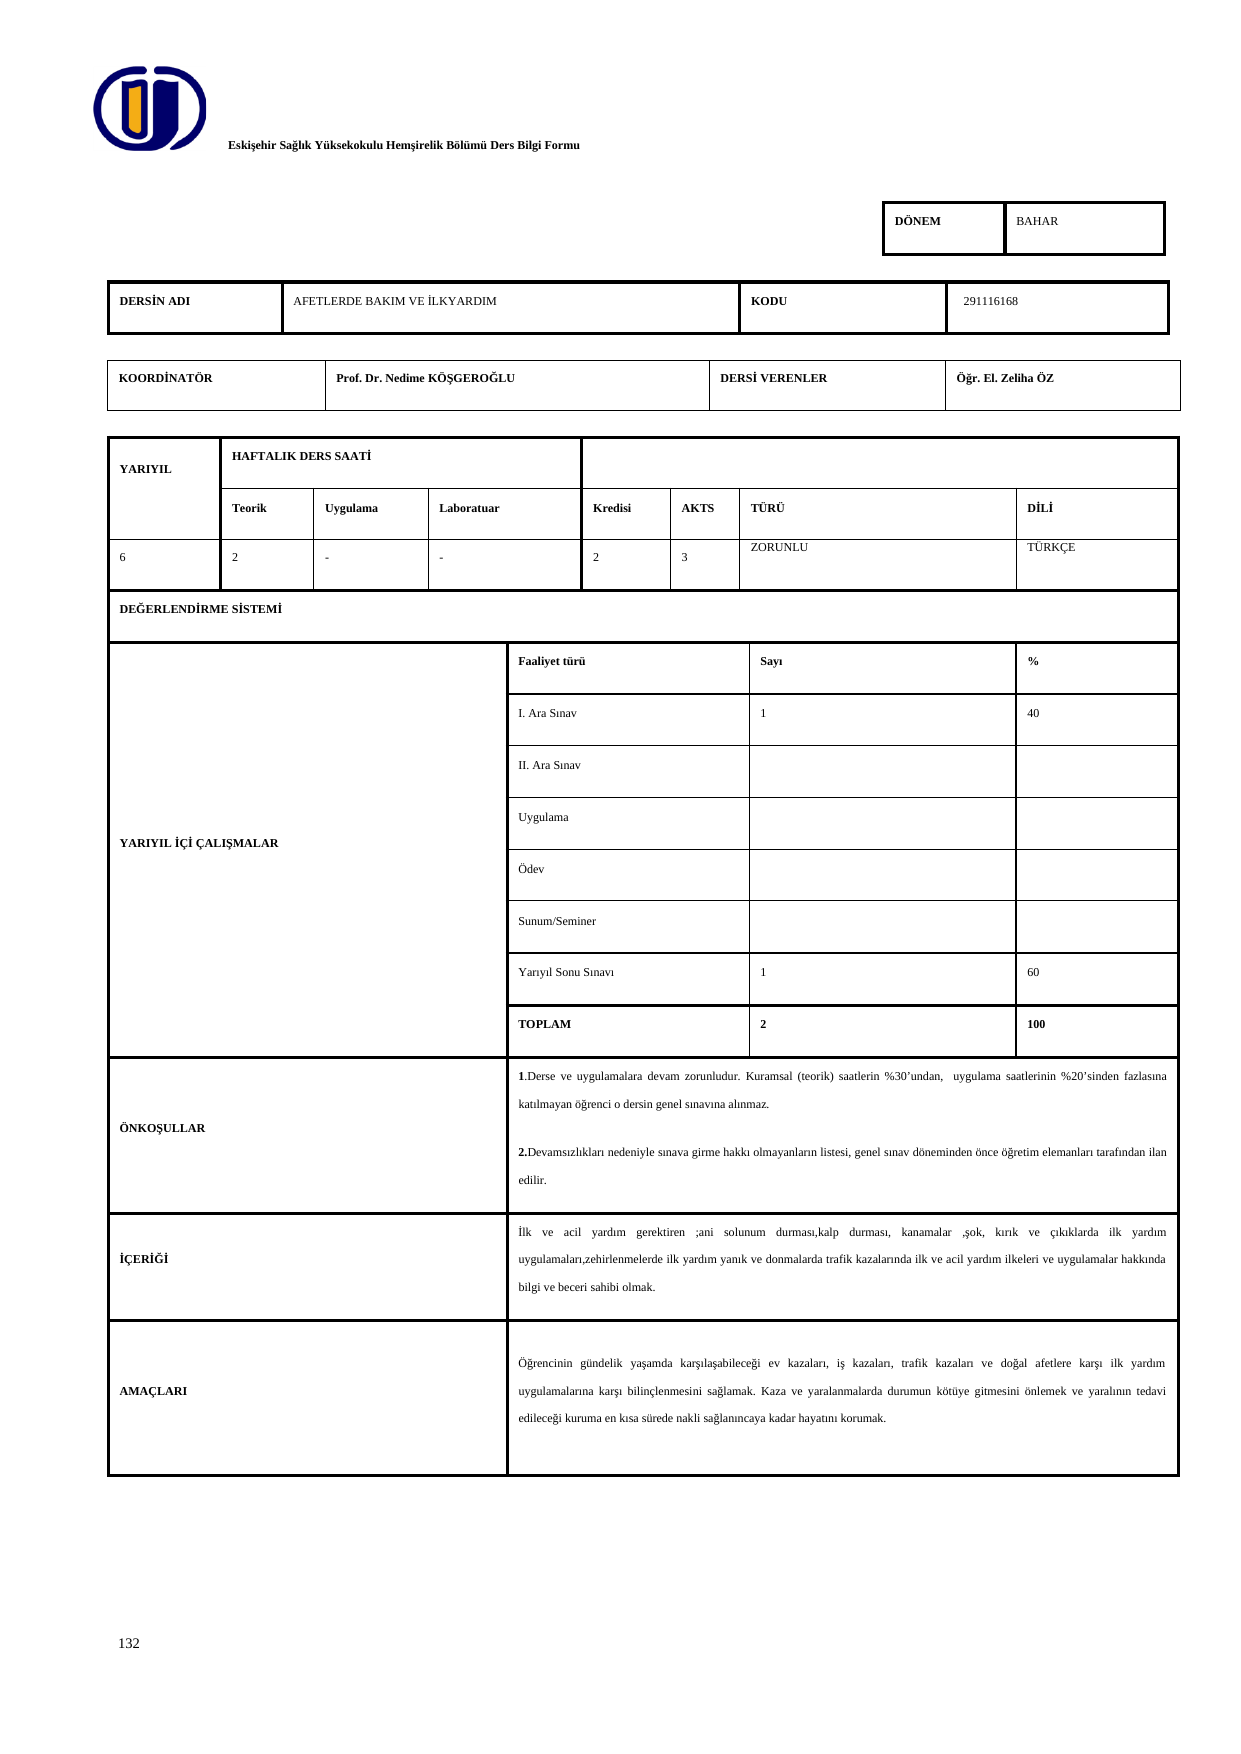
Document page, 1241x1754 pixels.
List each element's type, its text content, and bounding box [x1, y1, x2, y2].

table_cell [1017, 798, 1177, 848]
text Eskişehir Sağlık Yüksekokulu Hemşirelik Bölümü Ders Bilgi Formu [118, 128, 1122, 152]
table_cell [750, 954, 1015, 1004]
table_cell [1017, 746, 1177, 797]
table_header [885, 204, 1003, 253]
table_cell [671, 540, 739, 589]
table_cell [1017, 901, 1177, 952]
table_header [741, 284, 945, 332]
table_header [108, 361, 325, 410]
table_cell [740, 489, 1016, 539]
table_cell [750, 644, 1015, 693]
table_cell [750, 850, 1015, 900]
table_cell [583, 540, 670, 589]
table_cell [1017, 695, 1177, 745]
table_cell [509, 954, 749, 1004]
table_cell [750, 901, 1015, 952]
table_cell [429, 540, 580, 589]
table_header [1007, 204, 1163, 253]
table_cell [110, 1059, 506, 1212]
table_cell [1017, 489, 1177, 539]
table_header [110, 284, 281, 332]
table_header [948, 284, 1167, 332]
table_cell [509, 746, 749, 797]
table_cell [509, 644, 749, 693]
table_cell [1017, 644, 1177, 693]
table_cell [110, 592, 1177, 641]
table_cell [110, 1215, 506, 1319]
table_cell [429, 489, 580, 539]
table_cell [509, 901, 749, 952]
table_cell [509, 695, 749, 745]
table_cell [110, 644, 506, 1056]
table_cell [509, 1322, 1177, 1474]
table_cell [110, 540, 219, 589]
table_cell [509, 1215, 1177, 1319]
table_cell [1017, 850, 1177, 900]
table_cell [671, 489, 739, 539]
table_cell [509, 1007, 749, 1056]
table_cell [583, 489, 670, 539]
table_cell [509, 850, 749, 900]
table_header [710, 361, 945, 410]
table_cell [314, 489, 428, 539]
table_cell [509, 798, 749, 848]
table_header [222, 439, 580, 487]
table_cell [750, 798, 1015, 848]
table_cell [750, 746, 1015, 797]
picture [93, 66, 207, 151]
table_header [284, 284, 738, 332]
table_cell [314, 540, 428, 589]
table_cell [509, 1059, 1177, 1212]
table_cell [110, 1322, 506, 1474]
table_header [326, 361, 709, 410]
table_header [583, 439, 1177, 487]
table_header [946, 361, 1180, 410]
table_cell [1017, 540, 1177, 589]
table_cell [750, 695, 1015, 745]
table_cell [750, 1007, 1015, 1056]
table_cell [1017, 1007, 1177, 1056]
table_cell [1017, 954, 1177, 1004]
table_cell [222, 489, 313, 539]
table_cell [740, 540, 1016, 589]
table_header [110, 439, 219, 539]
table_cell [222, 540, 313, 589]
